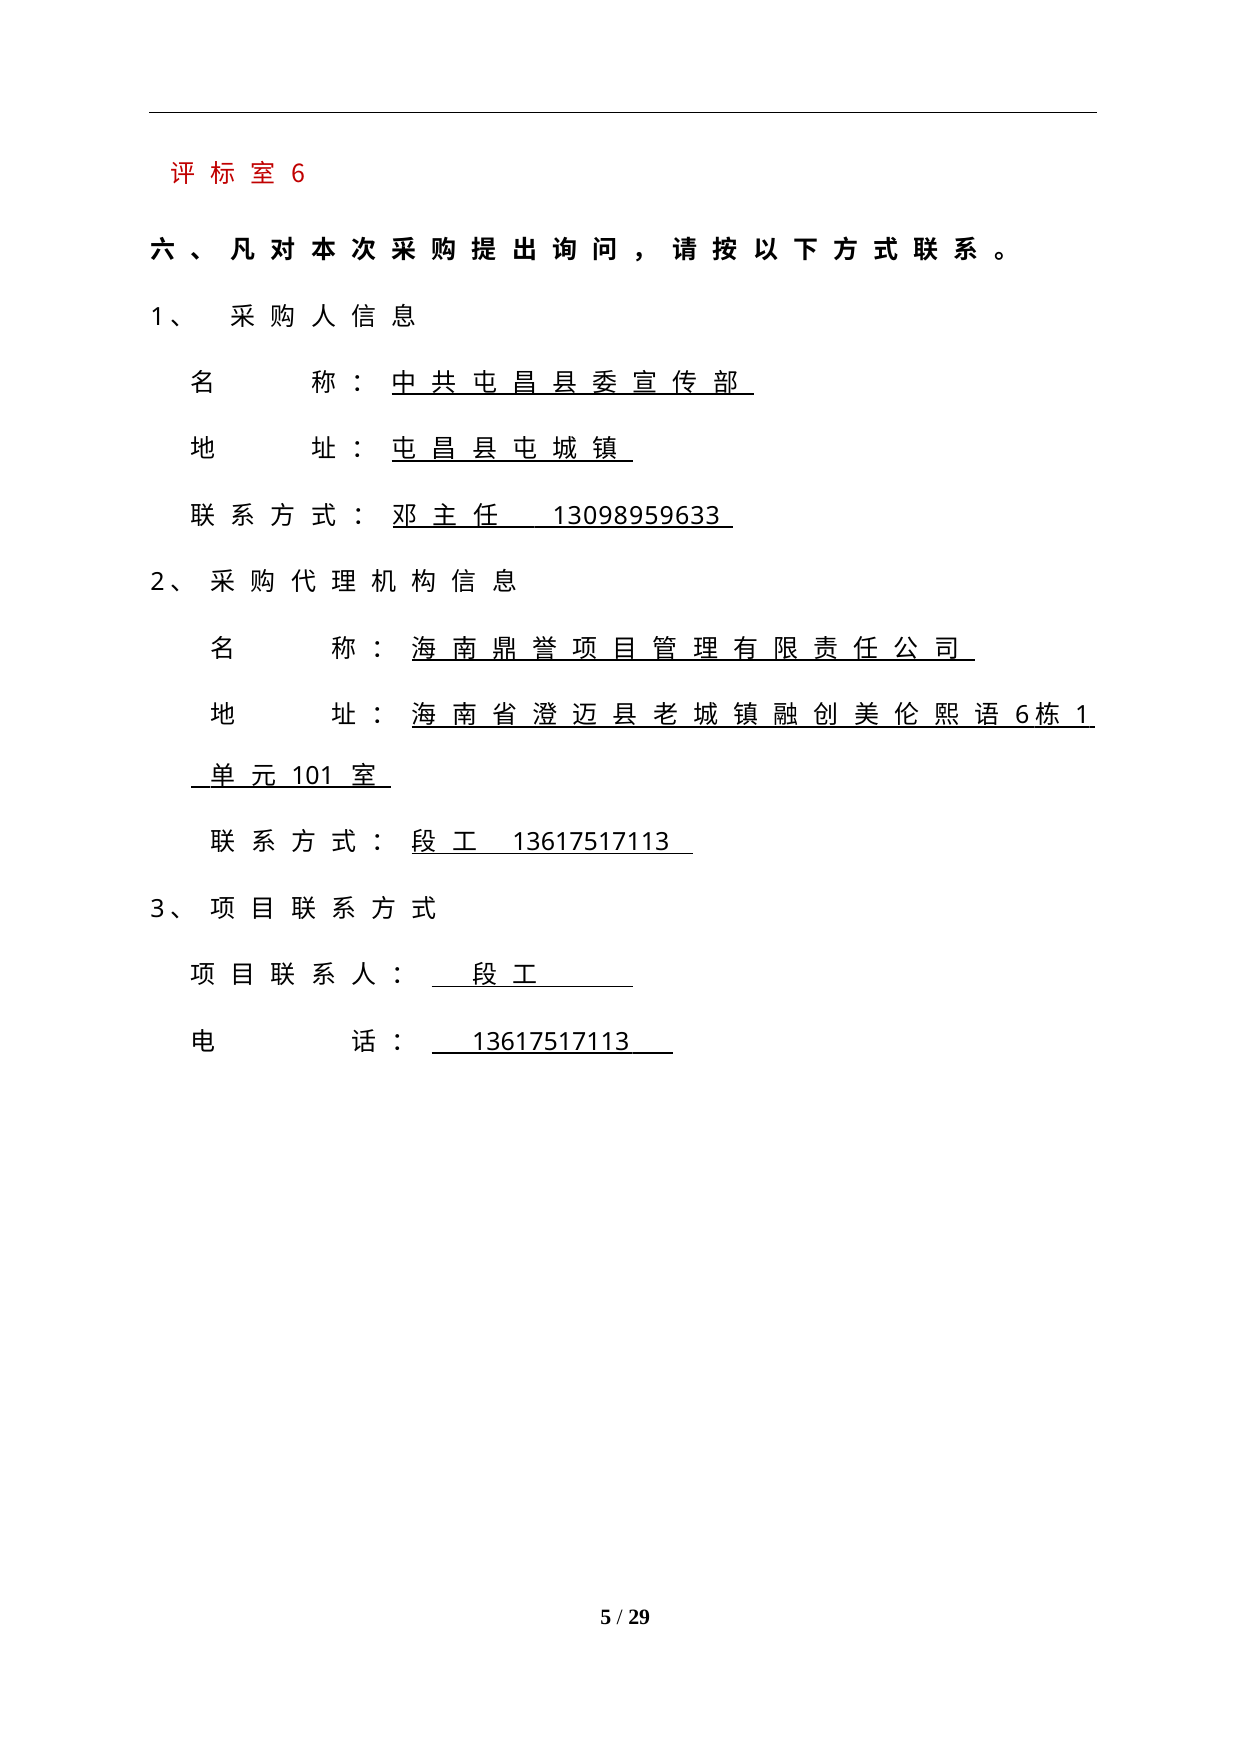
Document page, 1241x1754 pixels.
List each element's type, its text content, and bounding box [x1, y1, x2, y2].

text 项目联系人： 段工 [189, 942, 1095, 1003]
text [151, 142, 1095, 202]
text 六、凡对本次采购提出询问，请按以下方式联系。 [150, 217, 1095, 278]
text 地 址：屯昌县屯城镇 [189, 417, 1095, 477]
text 名 称：中共屯昌县委宣传部 [189, 350, 1095, 411]
text 2、采购代理机构信息 [150, 550, 1095, 610]
text 名 称：海南鼎誉项目管理有限责任公司 [191, 616, 1095, 677]
text 1、 采购人信息 [150, 284, 1095, 344]
text 联系方式：邓主任 13098959633 [189, 483, 1095, 544]
text 地 址：海南省澄迈县老城镇融创美伦熙语6栋1单元101室 [191, 683, 1095, 803]
text 3、项目联系方式 [150, 876, 1095, 936]
text 电 话： 13617517113 [189, 1009, 1095, 1069]
text 联系方式：段工 13617517113 [191, 809, 1095, 870]
